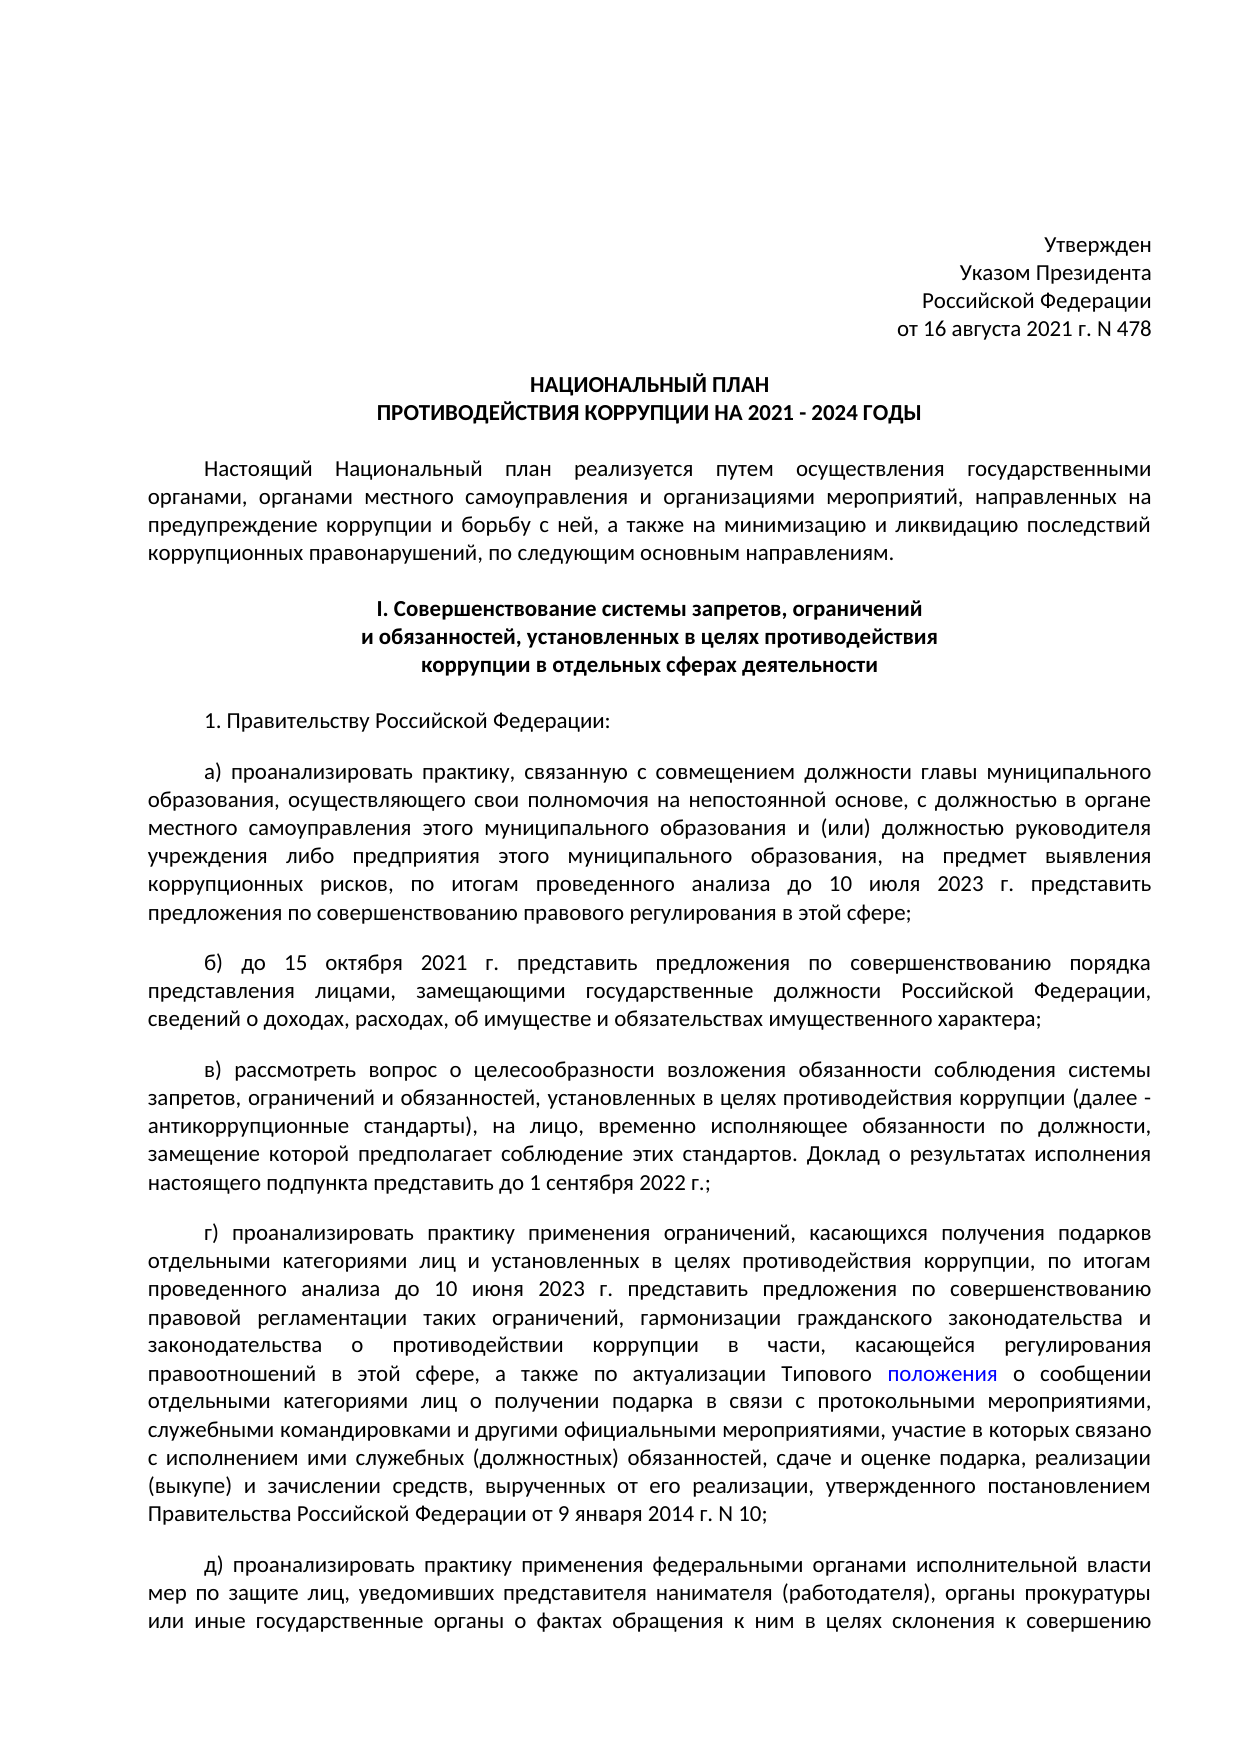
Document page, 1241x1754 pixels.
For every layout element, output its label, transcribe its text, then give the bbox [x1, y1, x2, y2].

text в) рассмотреть вопрос о целесообразности возложения обязанности соблюдения системы запретов, ограничений и обязанностей, установленных в целях противодействия коррупции (далее - антикоррупционные стандарты), на лицо, временно исполняющее обязанности по должности, замещение которой предполагает соблюдение этих стандартов. Доклад о результатах исполнения настоящего подпункта представить до 1 сентября 2022 г.; [148, 1056, 1152, 1196]
text 1. Правительству Российской Федерации: [148, 707, 1152, 734]
title коррупции в отдельных сферах деятельности [148, 651, 1152, 678]
text Указом Президента [148, 258, 1152, 286]
text Утвержден [148, 230, 1152, 258]
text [148, 1550, 1152, 1634]
text г) проанализировать практику применения ограничений, касающихся получения подарков отдельными категориями лиц и установленных в целях противодействия коррупции, по итогам проведенного анализа до 10 июня 2023 г. представить предложения по совершенствованию правовой регламентации таких ограничений, гармонизации гражданского законодательства и законодательства о противодействии коррупции в части, касающейся регулирования правоотношений в этой сфере, а также по актуализации Типового положения о сообщении отдельными категориями лиц о получении подарка в связи с протокольными мероприятиями, служебными командировками и другими официальными мероприятиями, участие в которых связано с исполнением ими служебных (должностных) обязанностей, сдаче и оценке подарка, реализации (выкупе) и зачислении средств, вырученных от его реализации, утвержденного постановлением Правительства Российской Федерации от 9 января 2014 г. N 10; [148, 1218, 1152, 1527]
title НАЦИОНАЛЬНЫЙ ПЛАН [148, 370, 1152, 398]
text а) проанализировать практику, связанную с совмещением должности главы муниципального образования, осуществляющего свои полномочия на непостоянной основе, с должностью в органе местного самоуправления этого муниципального образования и (или) должностью руководителя учреждения либо предприятия этого муниципального образования, на предмет выявления коррупционных рисков, по итогам проведенного анализа до 10 июля 2023 г. представить предложения по совершенствованию правового регулирования в этой сфере; [148, 757, 1152, 926]
text б) до 15 октября 2021 г. представить предложения по совершенствованию порядка представления лицами, замещающими государственные должности Российской Федерации, сведений о доходах, расходах, об имуществе и обязательствах имущественного характера; [148, 948, 1152, 1033]
title I. Совершенствование системы запретов, ограничений [148, 594, 1152, 622]
text Российской Федерации [148, 286, 1152, 314]
text Настоящий Национальный план реализуется путем осуществления государственными органами, органами местного самоуправления и организациями мероприятий, направленных на предупреждение коррупции и борьбу с ней, а также на минимизацию и ликвидацию последствий коррупционных правонарушений, по следующим основным направлениям. [148, 454, 1152, 566]
title ПРОТИВОДЕЙСТВИЯ КОРРУПЦИИ НА 2021 - 2024 ГОДЫ [148, 398, 1152, 426]
text от 16 августа 2021 г. N 478 [148, 314, 1152, 342]
title и обязанностей, установленных в целях противодействия [148, 622, 1152, 651]
